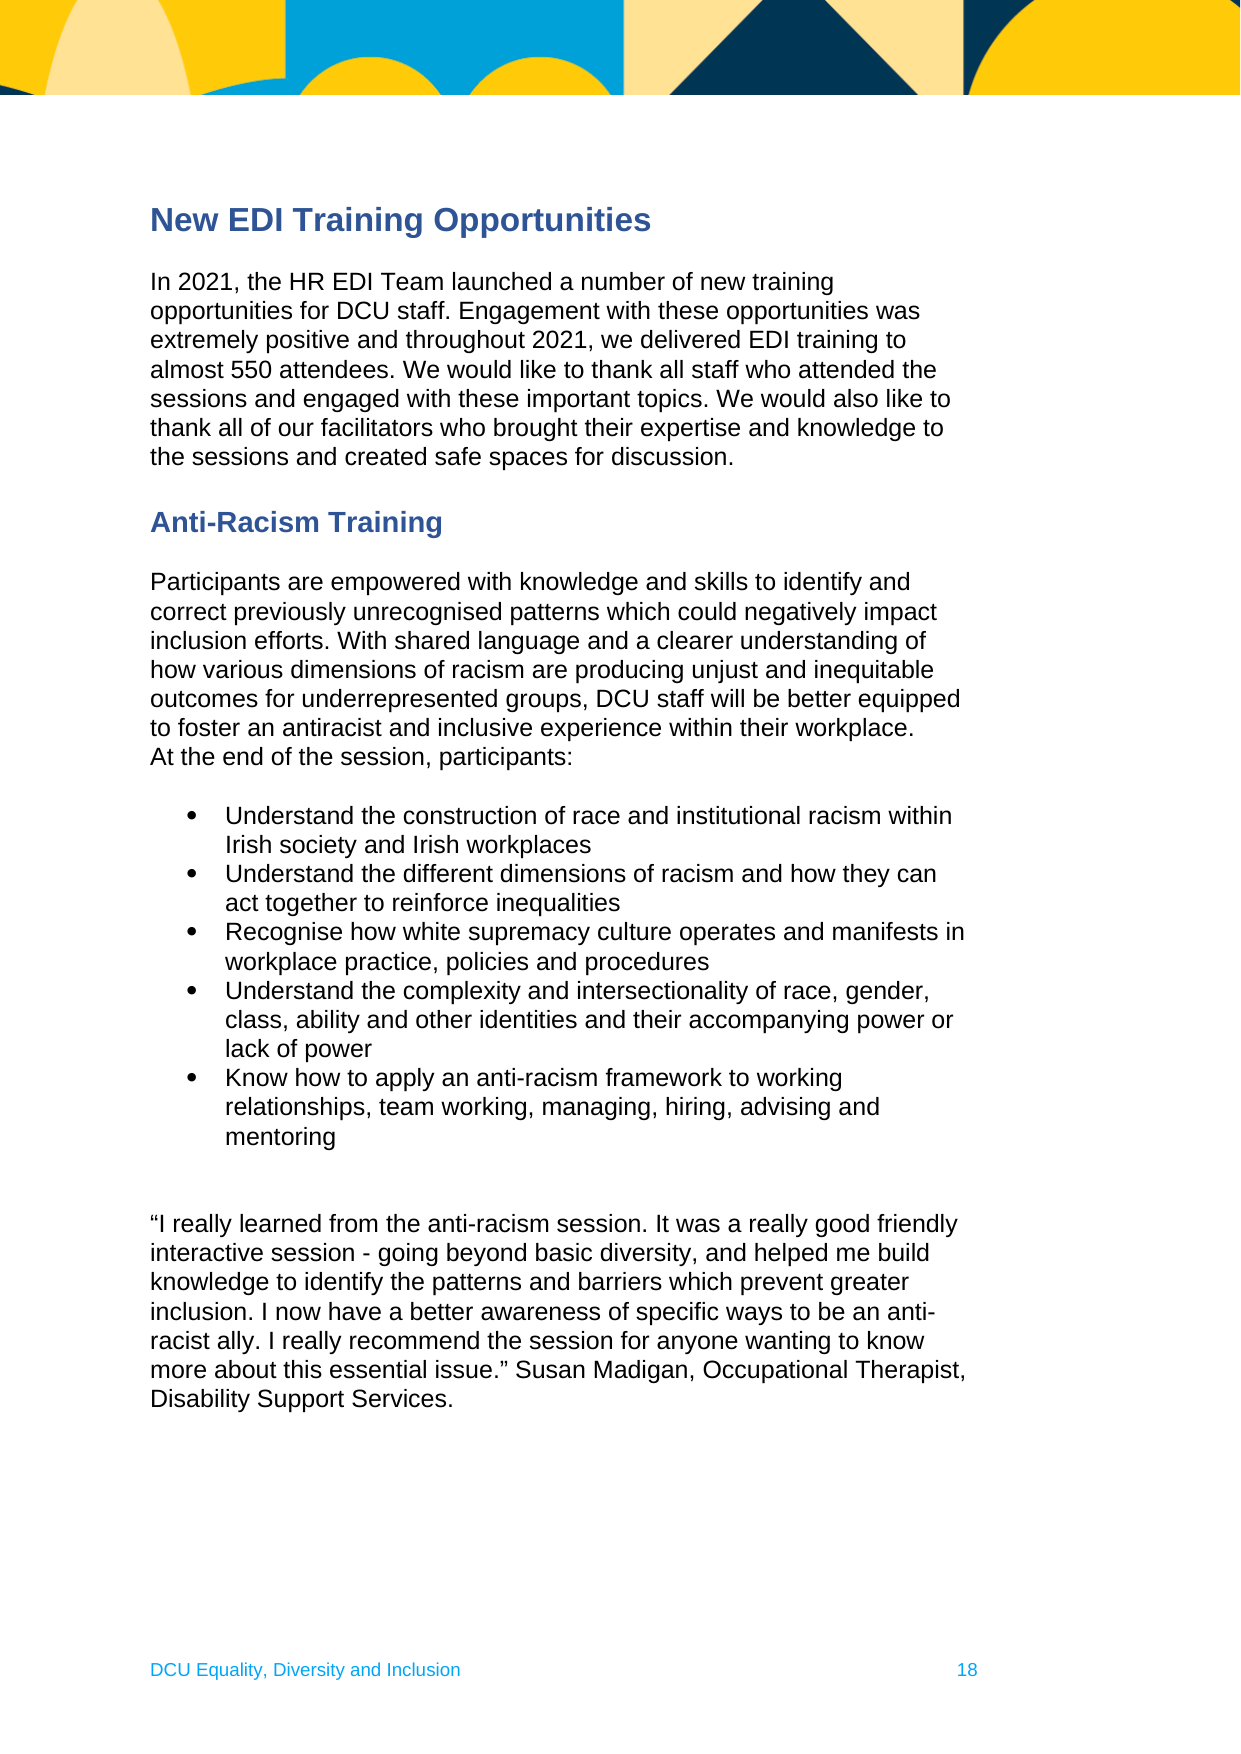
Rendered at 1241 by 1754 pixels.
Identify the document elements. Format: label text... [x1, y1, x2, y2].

list Understand the different dimensions of racism and how they can act together to reinforce inequalities [187, 859, 977, 917]
subtitle New EDI Training Opportunities [150, 199, 977, 238]
list Understand the construction of race and institutional racism within Irish society and Irish workplaces [187, 801, 977, 859]
text At the end of the session, participants: [150, 742, 977, 772]
list Understand the complexity and intersectionality of race, gender, class, ability and other identities and their accompanying power or lack of power [187, 976, 977, 1063]
picture [301, 57, 439, 95]
text Participants are empowered with knowledge and skills to identify and correct previously unrecognised patterns which could negatively impact inclusion efforts. With shared language and a clearer understanding of how various dimensions of racism are producing unjust and inequitable outcomes for underrepresented groups, DCU staff will be better equipped to foster an antiracist and inclusive experience within their workplace. [150, 567, 977, 742]
list Know how to apply an anti-racism framework to working relationships, team working, managing, hiring, advising and mentoring [187, 1063, 977, 1151]
picture [624, 0, 1241, 95]
list Recognise how white supremacy culture operates and manifests in workplace practice, policies and procedures [187, 917, 977, 976]
text “I really learned from the anti-racism session. It was a really good friendly interactive session - going beyond basic diversity, and helped me build knowledge to identify the patterns and barriers which prevent greater inclusion. I now have a better awareness of specific ways to be an anti-racist ally. I really recommend the session for anyone wanting to know more about this essential issue.” Susan Madigan, Occupational Therapist, Disability Support Services. [150, 1209, 977, 1413]
picture [0, 0, 285, 95]
picture [471, 57, 609, 95]
subtitle Anti-Racism Training [150, 505, 977, 538]
text In 2021, the HR EDI Team launched a number of new training opportunities for DCU staff. Engagement with these opportunities was extremely positive and throughout 2021, we delivered EDI training to almost 550 attendees. We would like to thank all staff who attended the sessions and engaged with these important topics. We would also like to thank all of our facilitators who brought their expertise and knowledge to the sessions and created safe spaces for discussion. [150, 267, 977, 471]
